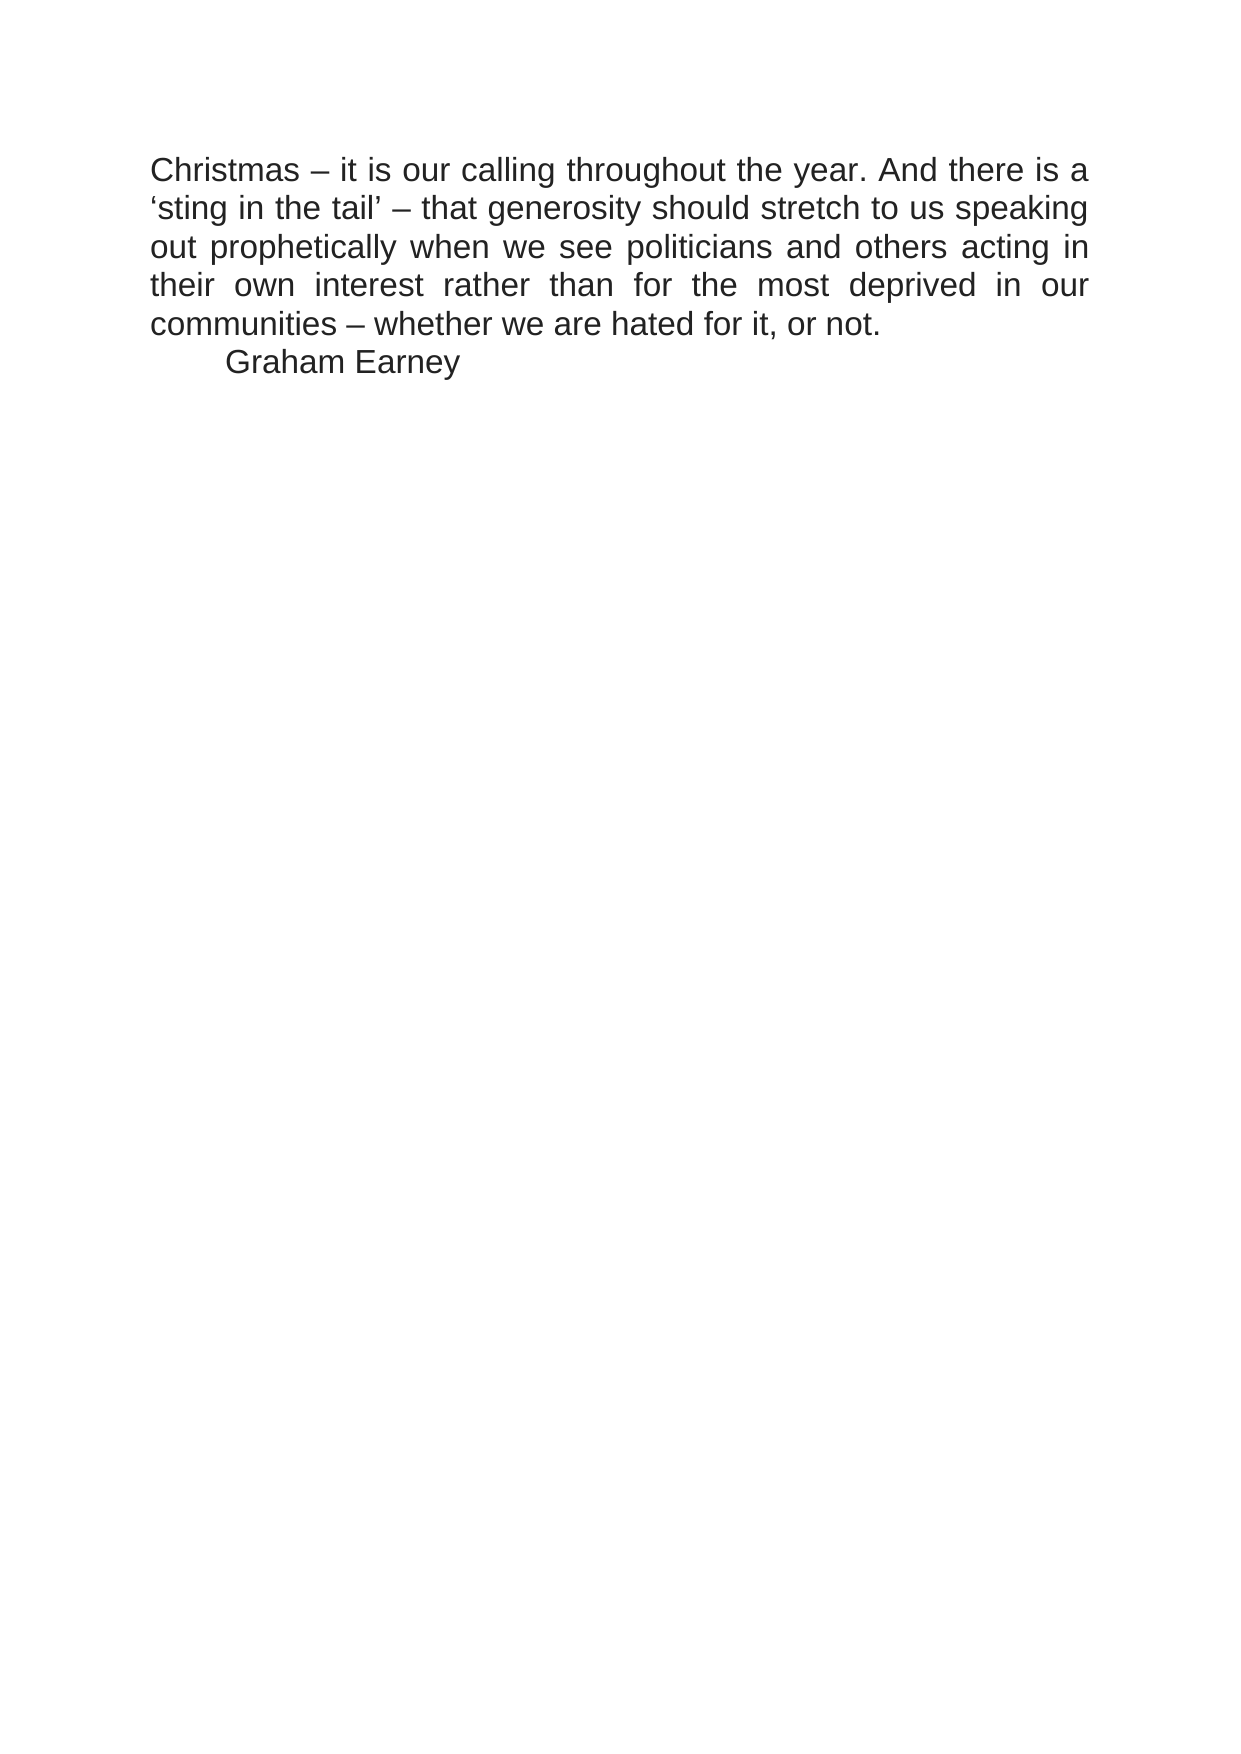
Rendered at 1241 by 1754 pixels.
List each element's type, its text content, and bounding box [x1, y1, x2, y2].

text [150, 150, 1090, 342]
text Graham Earney [150, 342, 1090, 381]
